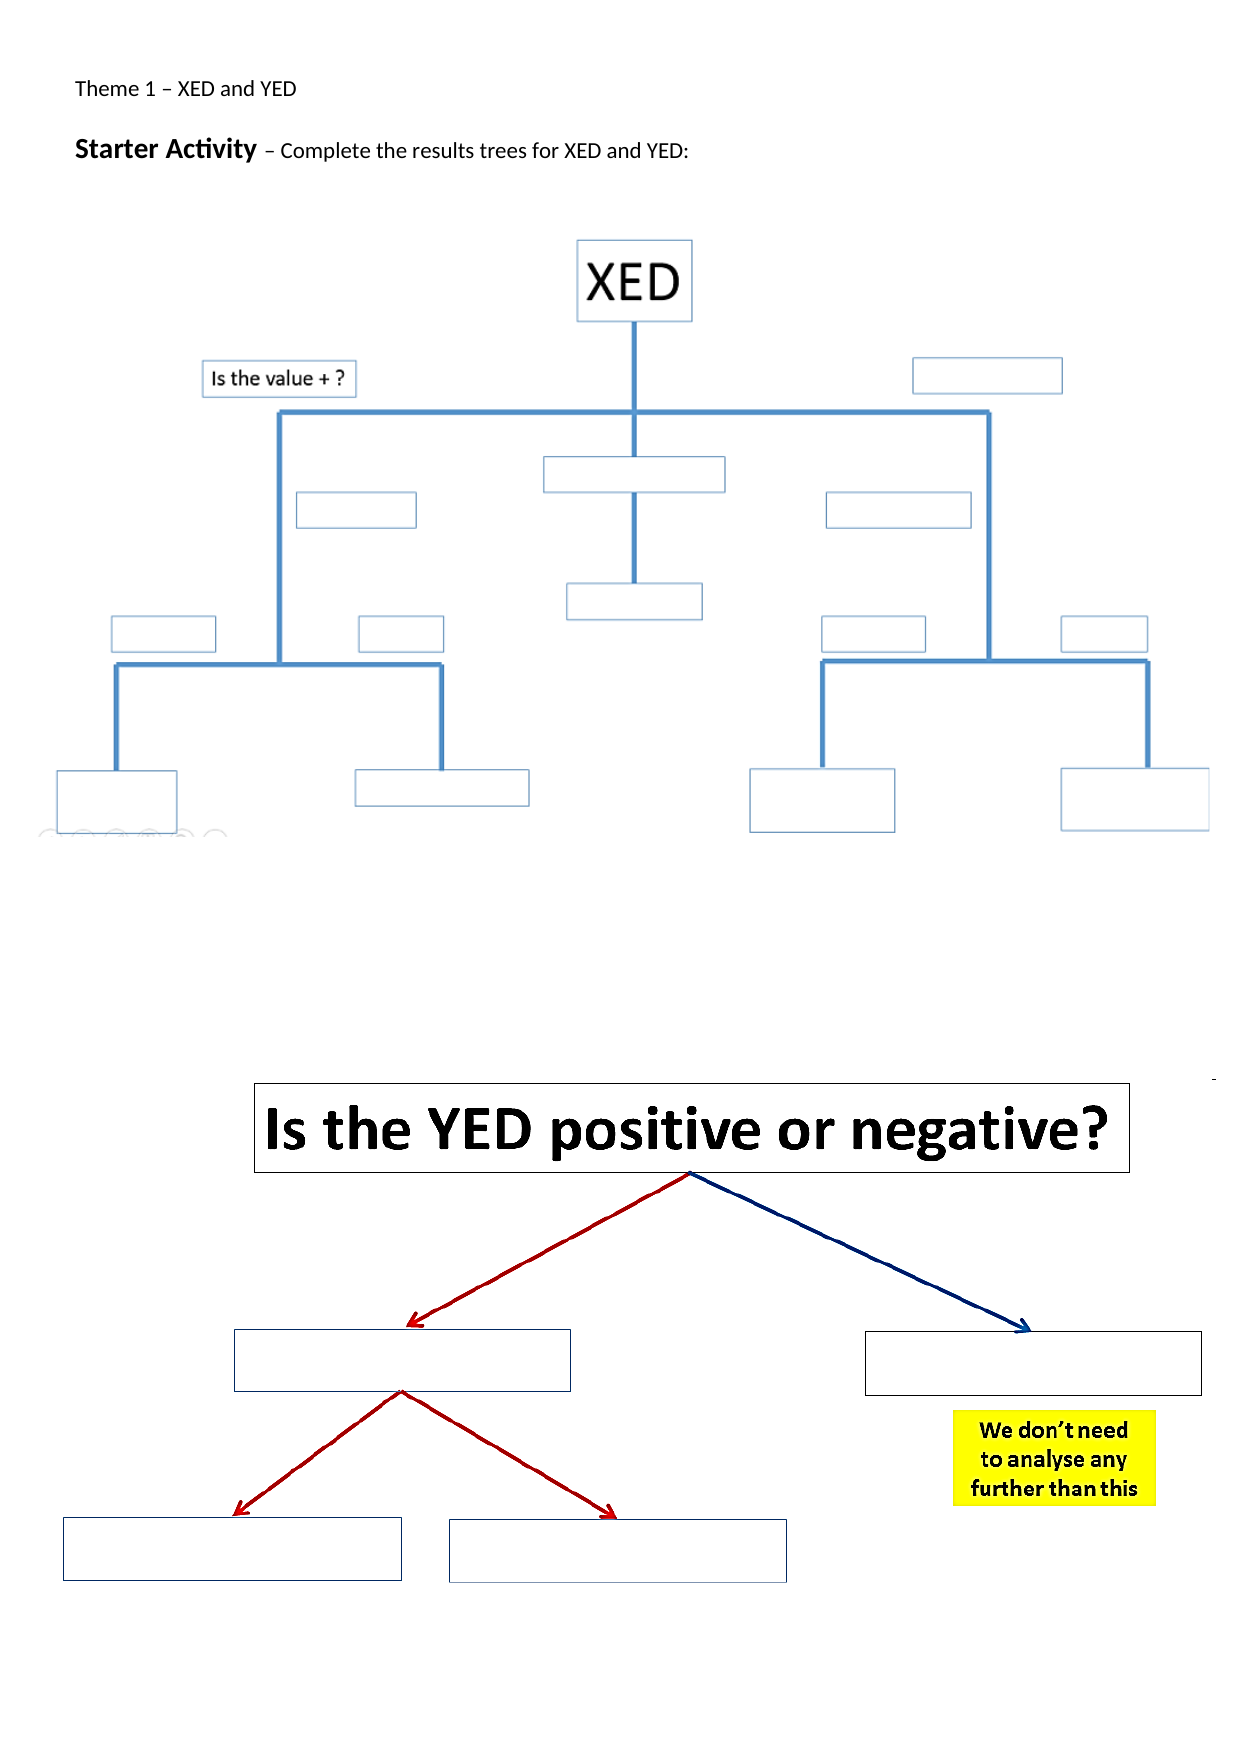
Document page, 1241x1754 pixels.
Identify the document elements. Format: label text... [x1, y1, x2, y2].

picture [59, 1079, 1216, 1583]
text Starter Activity – Complete the results trees for XED and YED: [75, 130, 1165, 165]
picture [34, 192, 1210, 837]
